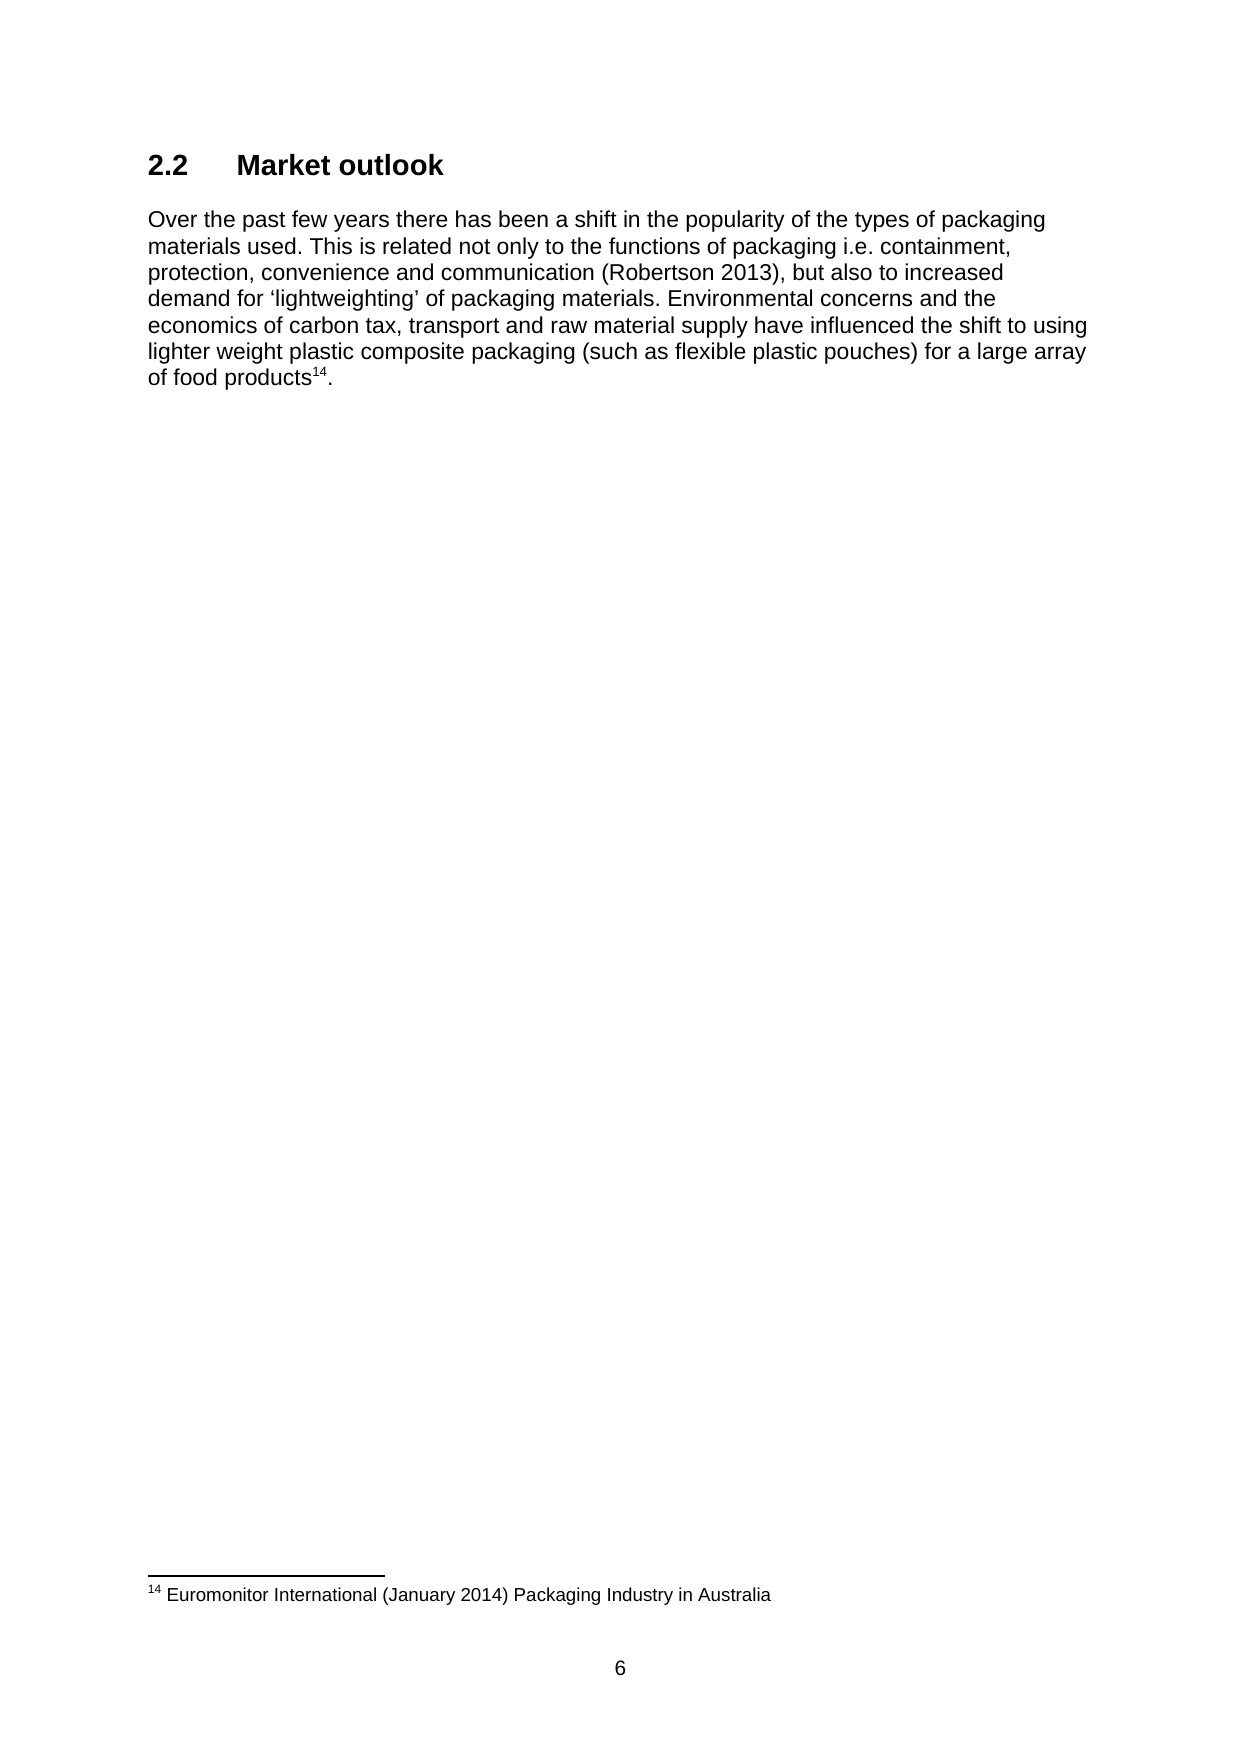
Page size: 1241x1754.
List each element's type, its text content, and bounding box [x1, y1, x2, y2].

subtitle 2.2 Market outlook [148, 148, 1092, 181]
text Over the past few years there has been a shift in the popularity of the types of packaging materials used. This is related not only to the functions of packaging i.e. containment, protection, convenience and communication (Robertson 2013), but also to increased demand for ‘lightweighting’ of packaging materials. Environmental concerns and the economics of carbon tax, transport and raw material supply have influenced the shift to using lighter weight plastic composite packaging (such as flexible plastic pouches) for a large array of food products. [148, 206, 1092, 391]
